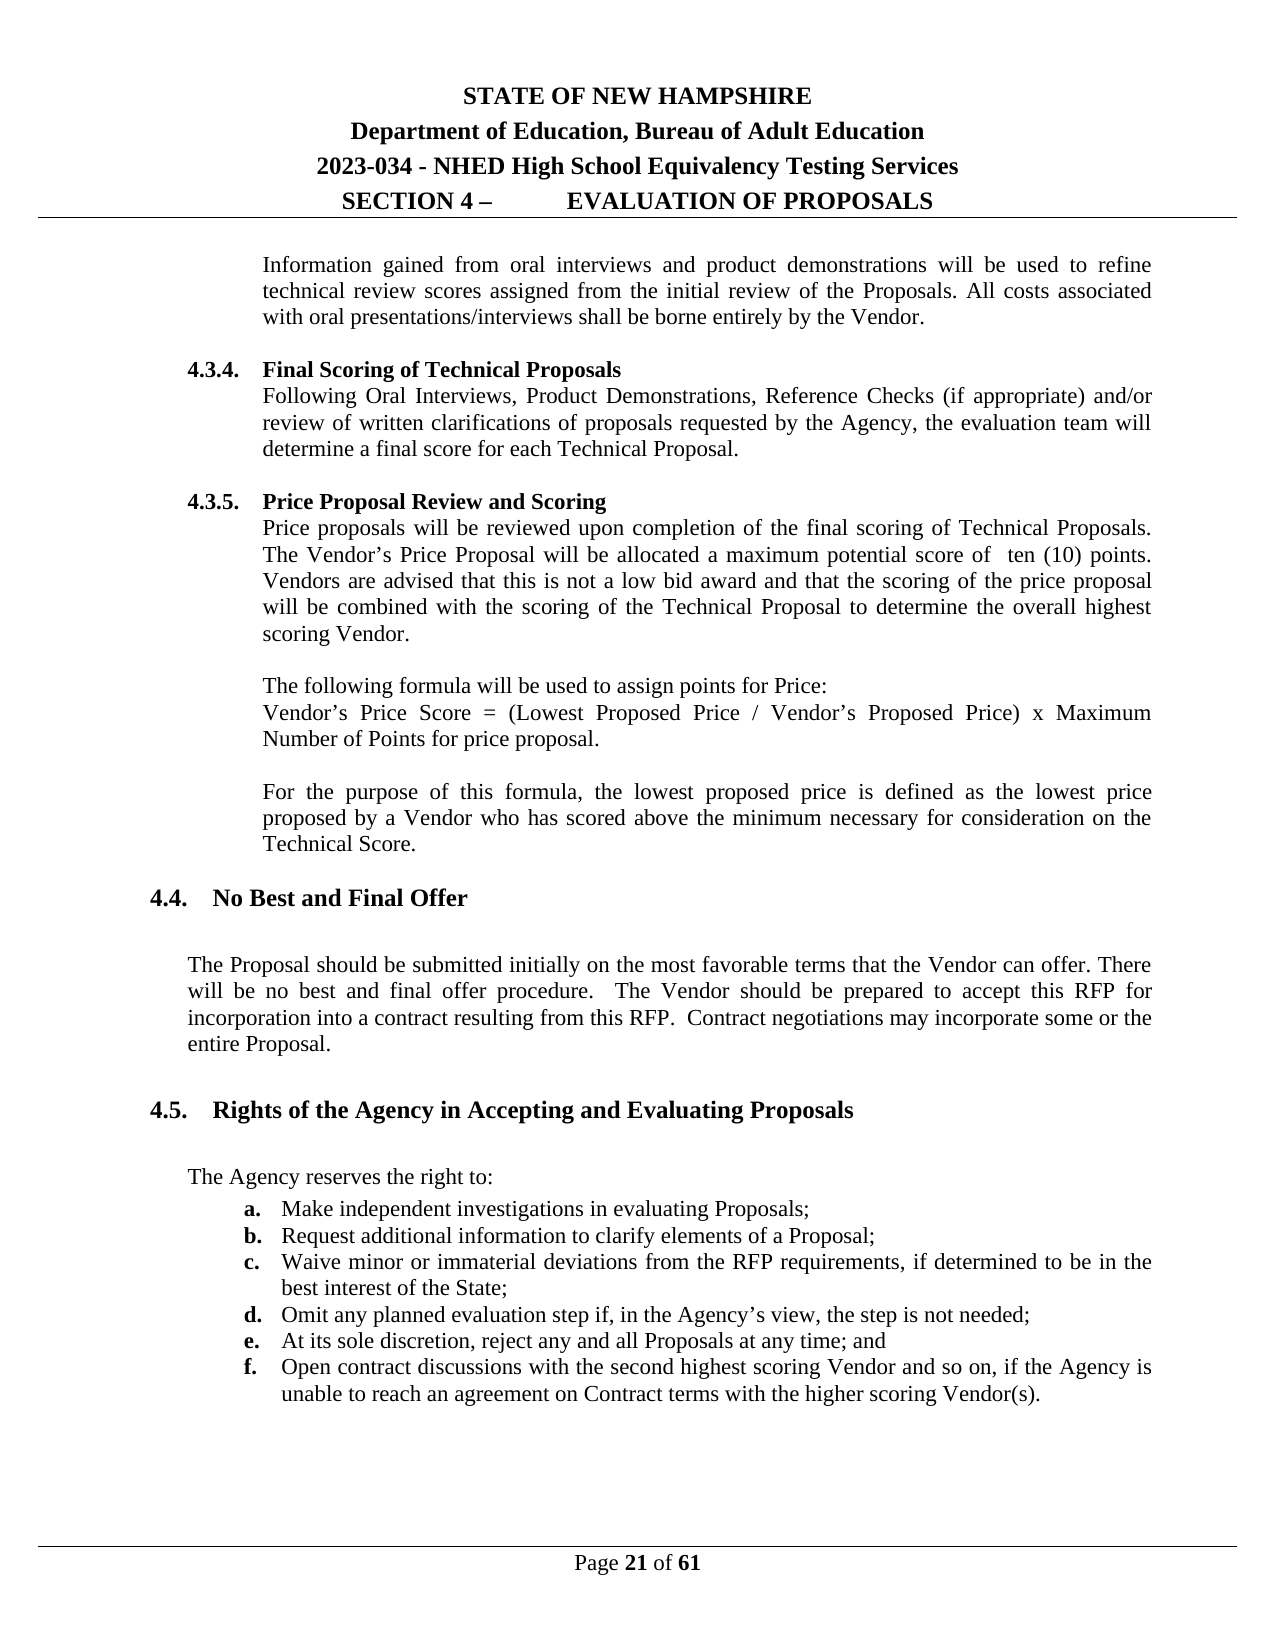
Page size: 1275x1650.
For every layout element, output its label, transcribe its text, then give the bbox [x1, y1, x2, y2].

text Price Proposal Review and Scoring [187, 488, 1119, 514]
text Vendor’s Price Score = (Lowest Proposed Price / Vendor’s Proposed Price) x Maximum Number of Points for price proposal. [262, 699, 1153, 751]
text No Best and Final Offer [150, 883, 1162, 912]
text The following formula will be used to assign points for Price: [262, 672, 1153, 699]
text For the purpose of this formula, the lowest proposed price is defined as the lowest price proposed by a Vendor who has scored above the minimum necessary for consideration on the Technical Score. [262, 778, 1153, 857]
text Information gained from oral interviews and product demonstrations will be used to refine technical review scores assigned from the initial review of the Proposals. All costs associated with oral presentations/interviews shall be borne entirely by the Vendor. [262, 251, 1153, 330]
list Make independent investigations in evaluating Proposals; [244, 1195, 1153, 1222]
list Omit any planned evaluation step if, in the Agency’s view, the step is not needed; [244, 1301, 1153, 1327]
text The Agency reserves the right to: [187, 1163, 1153, 1189]
list Open contract discussions with the second highest scoring Vendor and so on, if the Agency is unable to reach an agreement on Contract terms with the higher scoring Vendor(s). [244, 1353, 1153, 1406]
list Waive minor or immaterial deviations from the RFP requirements, if determined to be in the best interest of the State; [244, 1248, 1153, 1301]
text Following Oral Interviews, Product Demonstrations, Reference Checks (if appropriate) and/or review of written clarifications of proposals requested by the Agency, the evaluation team will determine a final score for each Technical Proposal. [262, 382, 1153, 462]
text Final Scoring of Technical Proposals [187, 356, 1119, 382]
text Rights of the Agency in Accepting and Evaluating Proposals [150, 1095, 1162, 1124]
text Price proposals will be reviewed upon completion of the final scoring of Technical Proposals. The Vendor’s Price Proposal will be allocated a maximum potential score of ten (10) points. Vendors are advised that this is not a low bid award and that the scoring of the price proposal will be combined with the scoring of the Technical Proposal to determine the overall highest scoring Vendor. [262, 514, 1153, 646]
list At its sole discretion, reject any and all Proposals at any time; and [244, 1327, 1153, 1353]
text The Proposal should be submitted initially on the most favorable terms that the Vendor can offer. There will be no best and final offer procedure. The Vendor should be prepared to accept this RFP for incorporation into a contract resulting from this RFP. Contract negotiations may incorporate some or the entire Proposal. [187, 951, 1153, 1056]
list Request additional information to clarify elements of a Proposal; [244, 1222, 1153, 1248]
